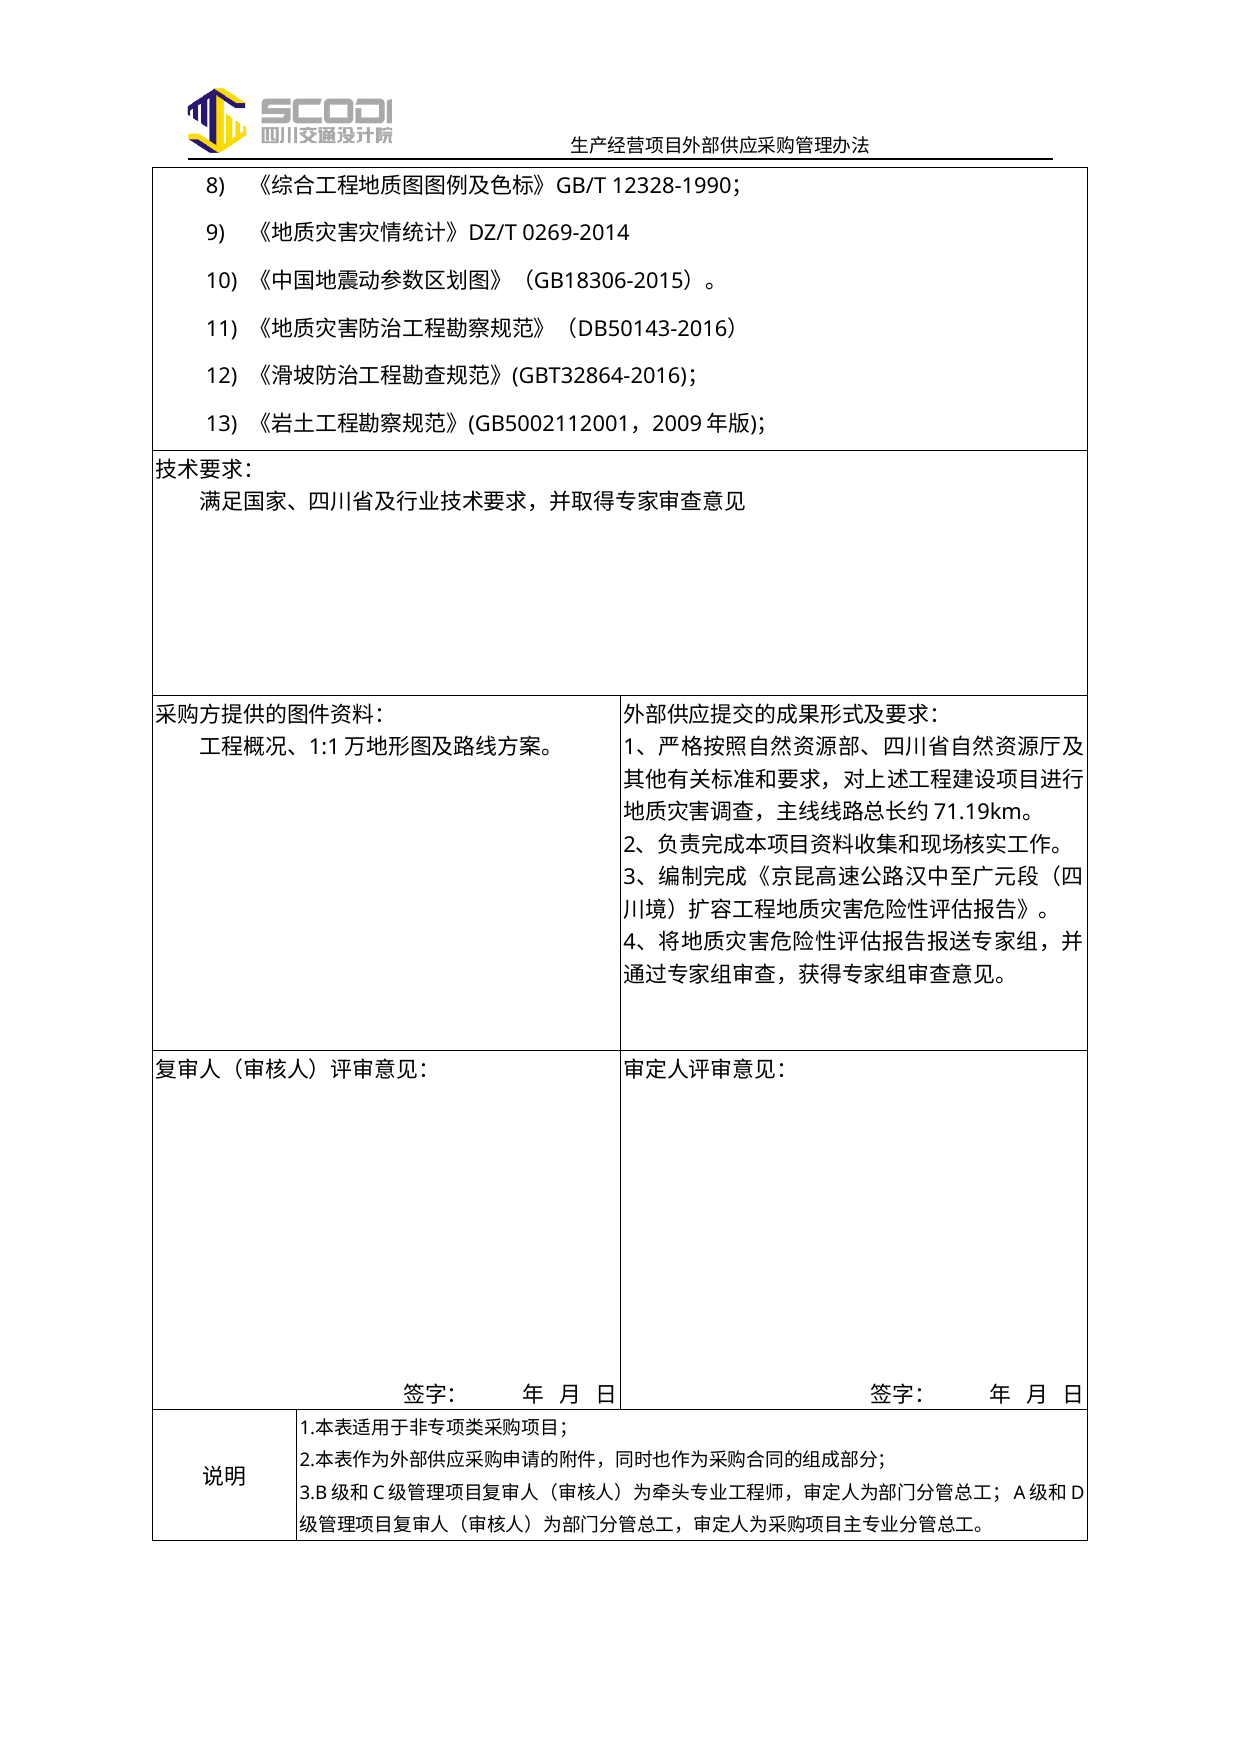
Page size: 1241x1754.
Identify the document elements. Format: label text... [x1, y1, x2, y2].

picture [187, 88, 393, 153]
table_cell 外部供应提交的成果形式及要求： 1、严格按照自然资源部、四川省自然资源厅及其他有关标准和要求，对上述工程建设项目进行地质灾害调查，主线线路总长约71.19km。 2、负责完成本项目资料收集和现场核实工作。 3、编制完成《京昆高速公路汉中至广元段（四川境）扩容工程地质灾害危险性评估报告》。 4、将地质灾害危险性评估报告报送专家组，并通过专家组审查，获得专家组审查意见。 [621, 696, 1087, 1050]
table_cell 复审人（审核人）评审意见： 签字： 年 月 日 [153, 1051, 620, 1409]
table_cell 1.本表适用于非专项类采购项目； 2.本表作为外部供应采购申请的附件，同时也作为采购合同的组成部分； 3.B级和C级管理项目复审人（审核人）为牵头专业工程师，审定人为部门分管总工；A级和D级管理项目复审人（审核人）为部门分管总工，审定人为采购项目主专业分管总工。 [297, 1410, 1087, 1540]
table_cell 审定人评审意见： 签字： 年 月 日 [621, 1051, 1087, 1409]
table_cell 采购方提供的图件资料： 工程概况、1:1万地形图及路线方案。 [153, 696, 620, 1050]
table_cell 说明 [153, 1410, 296, 1540]
table_cell 技术要求： 满足国家、四川省及行业技术要求，并取得专家审查意见 [153, 451, 1087, 695]
